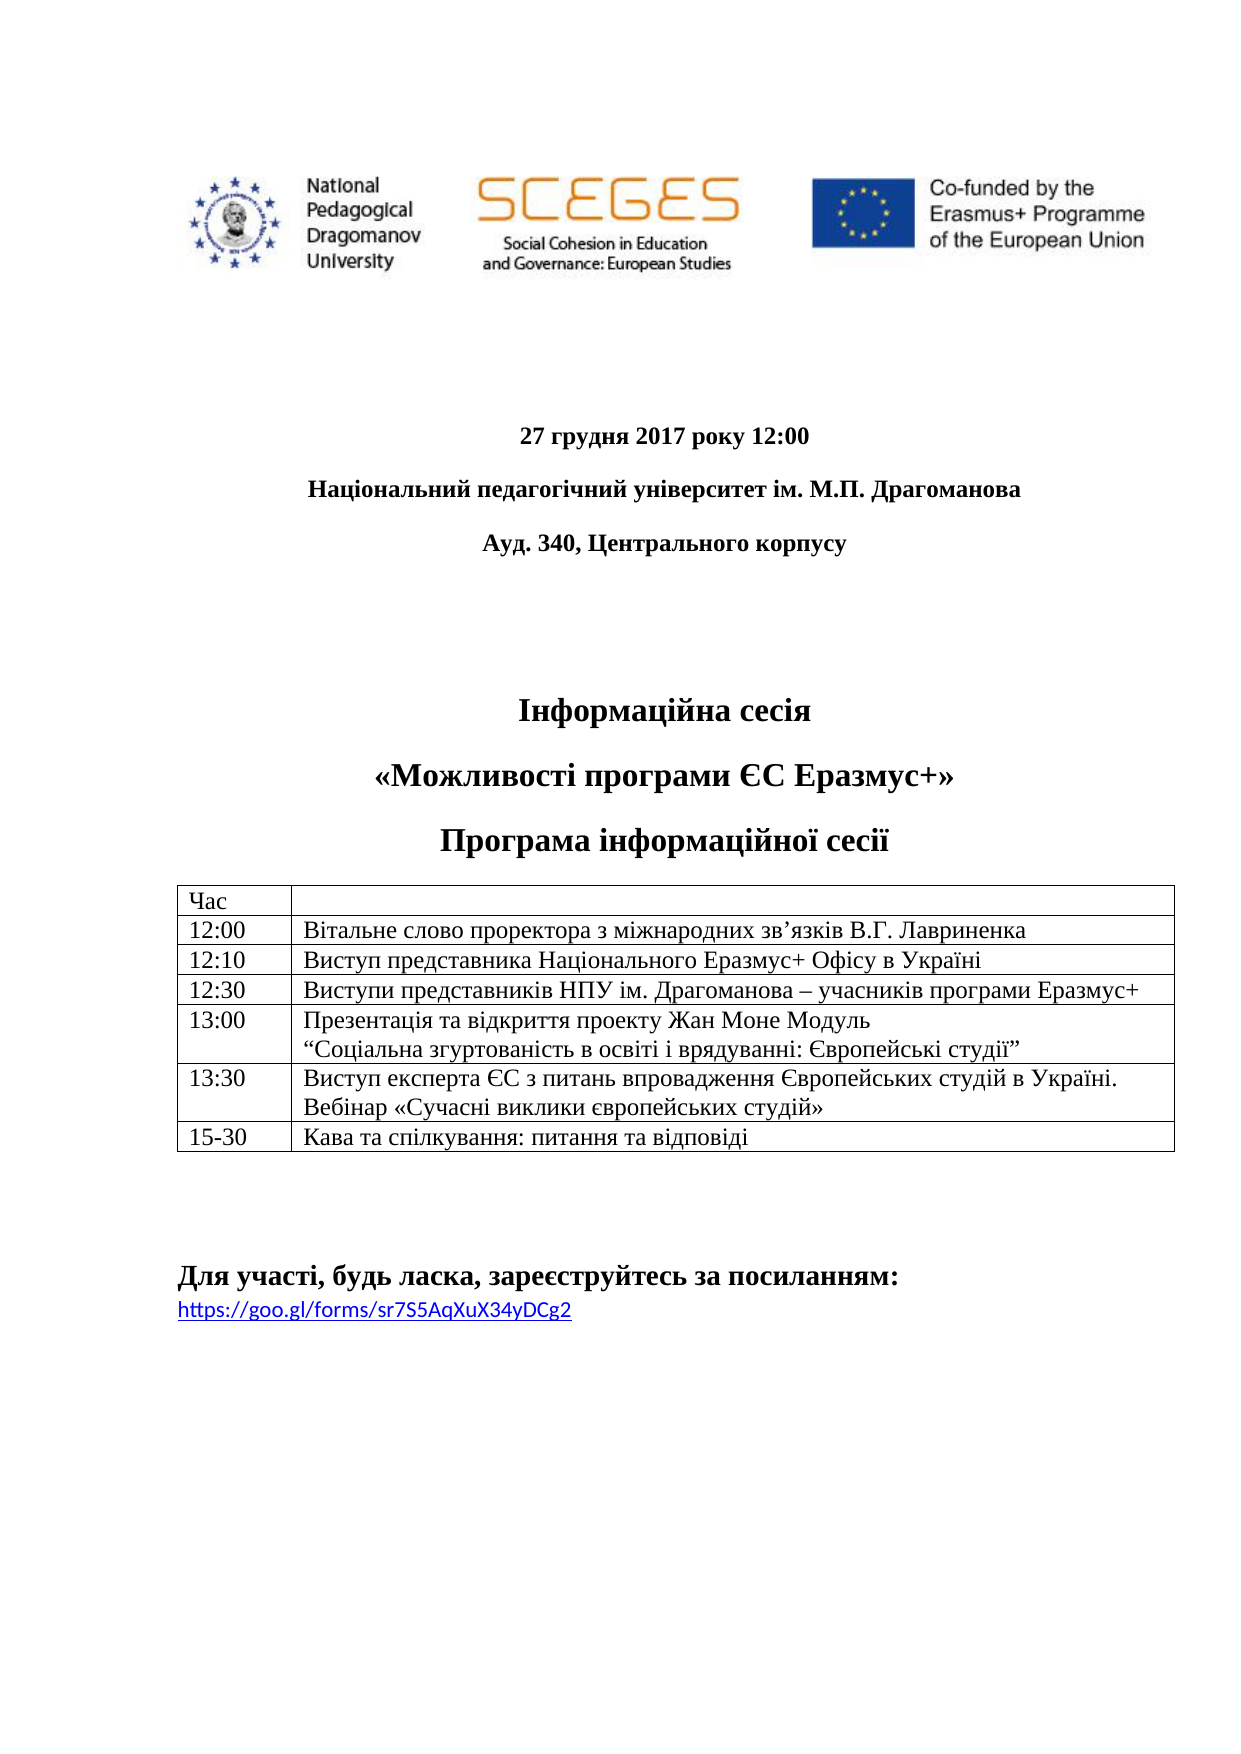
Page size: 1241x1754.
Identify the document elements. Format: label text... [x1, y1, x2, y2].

table_header [292, 886, 1174, 914]
table_cell Презентація та відкриття проекту Жан Моне Модуль “Соціальна згуртованість в освіті і врядуванні: Європейські студії” [292, 1005, 1174, 1062]
table_cell 13:00 [178, 1005, 291, 1062]
text 27 грудня 2017 року 12:00 [177, 421, 1152, 449]
text Програма інформаційної сесії [177, 820, 1152, 858]
table_cell Кава та спілкування: питання та відповіді [292, 1122, 1174, 1151]
table_cell 12:10 [178, 945, 291, 974]
table_cell Виступи представників НПУ ім. Драгоманова – учасників програми Еразмус+ [292, 975, 1174, 1004]
text Для участі, будь ласка, зареєструйтесь за посиланням: https://goo.gl/forms/sr7S5AqXuX34yDCg2 [177, 1258, 1152, 1323]
table_cell 15-30 [178, 1122, 291, 1151]
table_cell 12:00 [178, 916, 291, 944]
text Національний педагогічний університет ім. М.П. Драгоманова [177, 474, 1152, 503]
picture [177, 150, 1152, 308]
text Ауд. 340, Центрального корпусу [177, 528, 1152, 557]
text «Можливості програми ЄС Еразмус+» [177, 755, 1152, 793]
text Інформаційна сесія [177, 690, 1152, 728]
table_cell 13:30 [178, 1064, 291, 1121]
table_cell Вітальне слово проректора з міжнародних зв’язків В.Г. Лавриненка [292, 916, 1174, 944]
table_cell Виступ експерта ЄС з питань впровадження Європейських студій в Україні. Вебінар «Сучасні виклики європейських студій» [292, 1064, 1174, 1121]
table_cell 12:30 [178, 975, 291, 1004]
table_cell Виступ представника Національного Еразмус+ Офісу в Україні [292, 945, 1174, 974]
table_header Час [178, 886, 291, 914]
